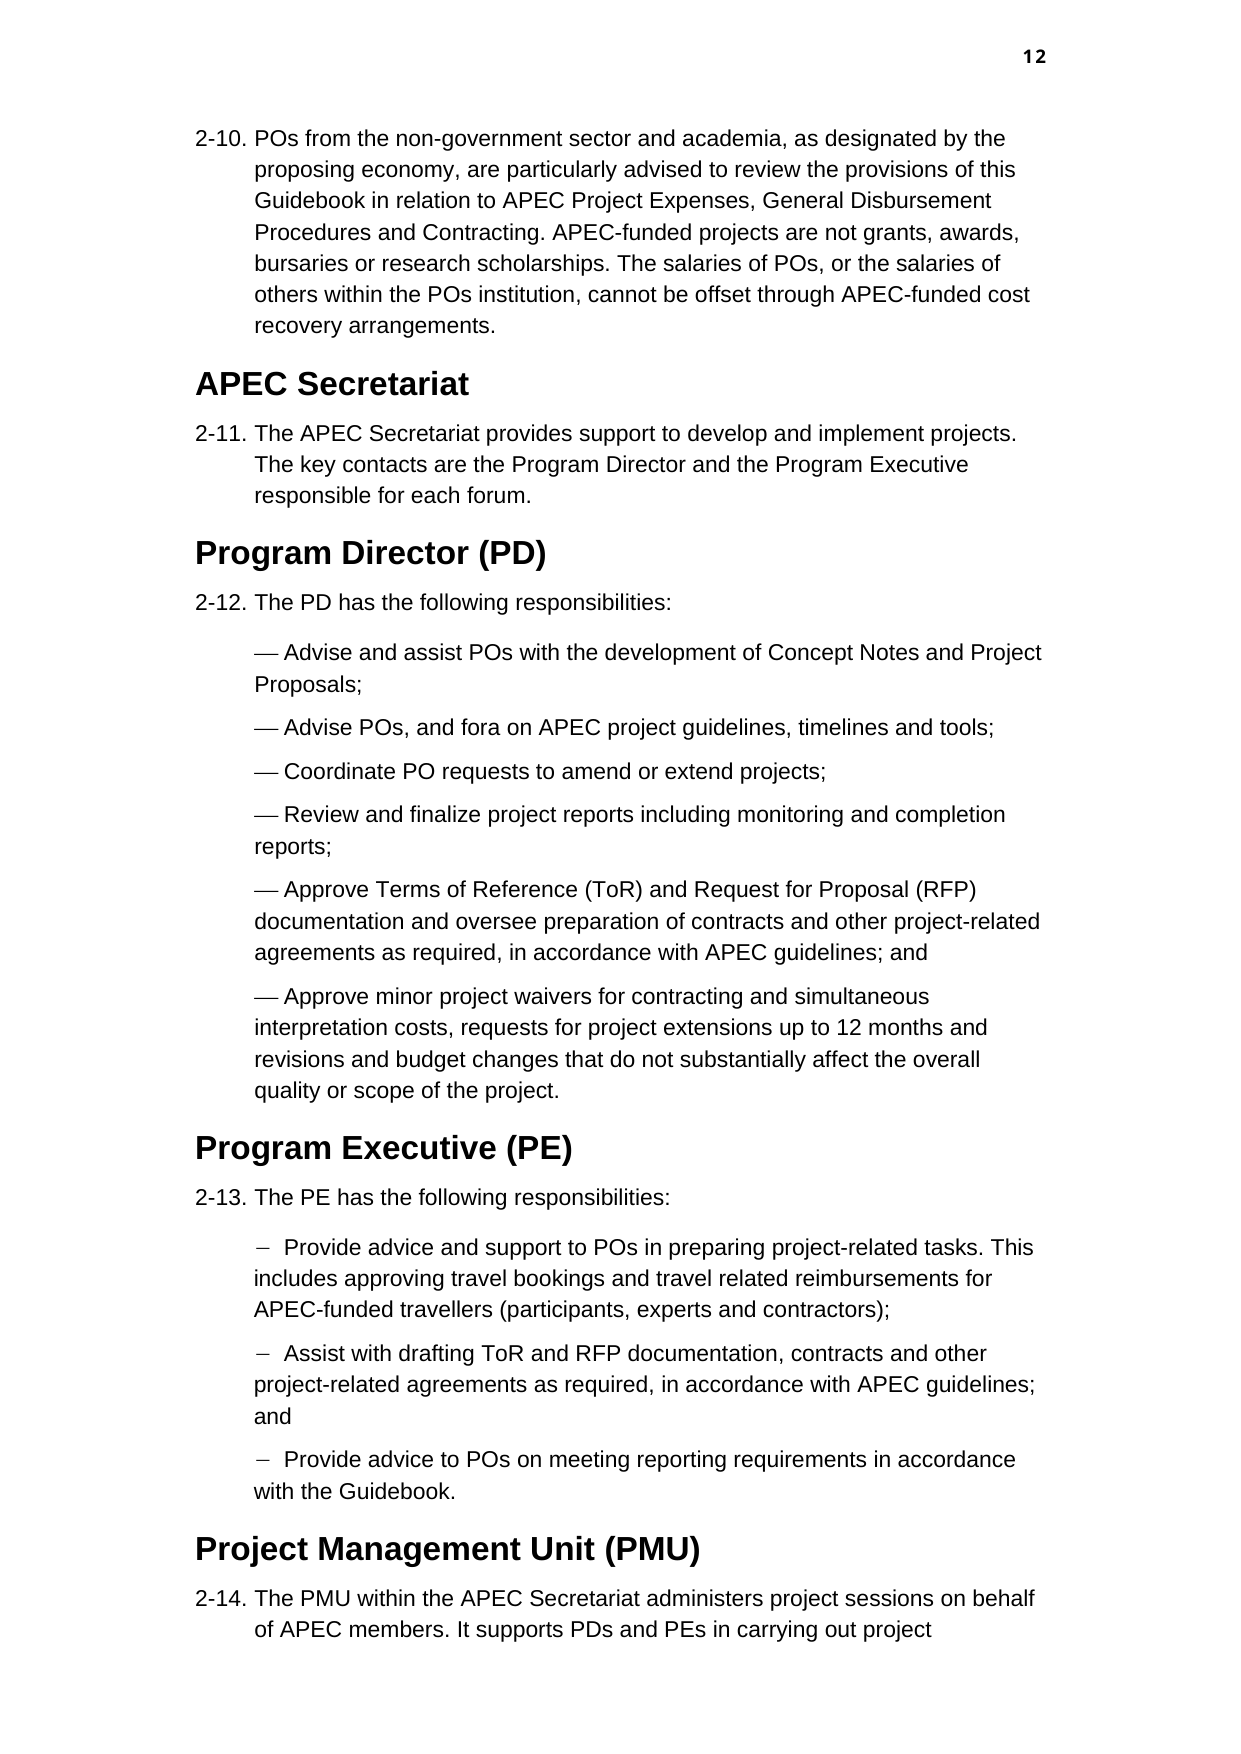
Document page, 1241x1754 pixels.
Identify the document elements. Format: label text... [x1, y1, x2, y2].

list Coordinate PO requests to amend or extend projects; [254, 753, 1045, 784]
list Approve Terms of Reference (ToR) and Request for Proposal (RFP) documentation and oversee preparation of contracts and other project-related agreements as required, in accordance with APEC guidelines; and [254, 872, 1045, 966]
subtitle APEC Secretariat [195, 364, 1045, 402]
list The PD has the following responsibilities: [195, 584, 1045, 616]
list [195, 1580, 1045, 1642]
list Advise POs, and fora on APEC project guidelines, timelines and tools; [254, 709, 1045, 741]
list The PE has the following responsibilities: [195, 1179, 1045, 1210]
list The APEC Secretariat provides support to develop and implement projects. The key contacts are the Program Director and the Program Executive responsible for each forum. [195, 415, 1045, 508]
subtitle Project Management Unit (PMU) [195, 1529, 1045, 1567]
list Advise and assist POs with the development of Concept Notes and Project Proposals; [254, 634, 1045, 697]
subtitle Program Executive (PE) [195, 1128, 1045, 1167]
list POs from the non-government sector and academia, as designated by the proposing economy, are particularly advised to review the provisions of this Guidebook in relation to APEC Project Expenses, General Disbursement Procedures and Contracting. APEC-funded projects are not grants, awards, bursaries or research scholarships. The salaries of POs, or the salaries of others within the POs institution, cannot be offset through APEC-funded cost recovery arrangements. [195, 120, 1045, 339]
list Assist with drafting ToR and RFP documentation, contracts and other project-related agreements as required, in accordance with APEC guidelines; and [253, 1335, 1045, 1429]
list Approve minor project waivers for contracting and simultaneous interpretation costs, requests for project extensions up to 12 months and revisions and budget changes that do not substantially affect the overall quality or scope of the project. [254, 978, 1045, 1103]
list Provide advice and support to POs in preparing project-related tasks. This includes approving travel bookings and travel related reimbursements for APEC-funded travellers (participants, experts and contractors); [253, 1229, 1045, 1323]
subtitle Program Director (PD) [195, 533, 1045, 572]
list Provide advice to POs on meeting reporting requirements in accordance with the Guidebook. [253, 1442, 1045, 1504]
list Review and finalize project reports including monitoring and completion reports; [254, 797, 1045, 859]
